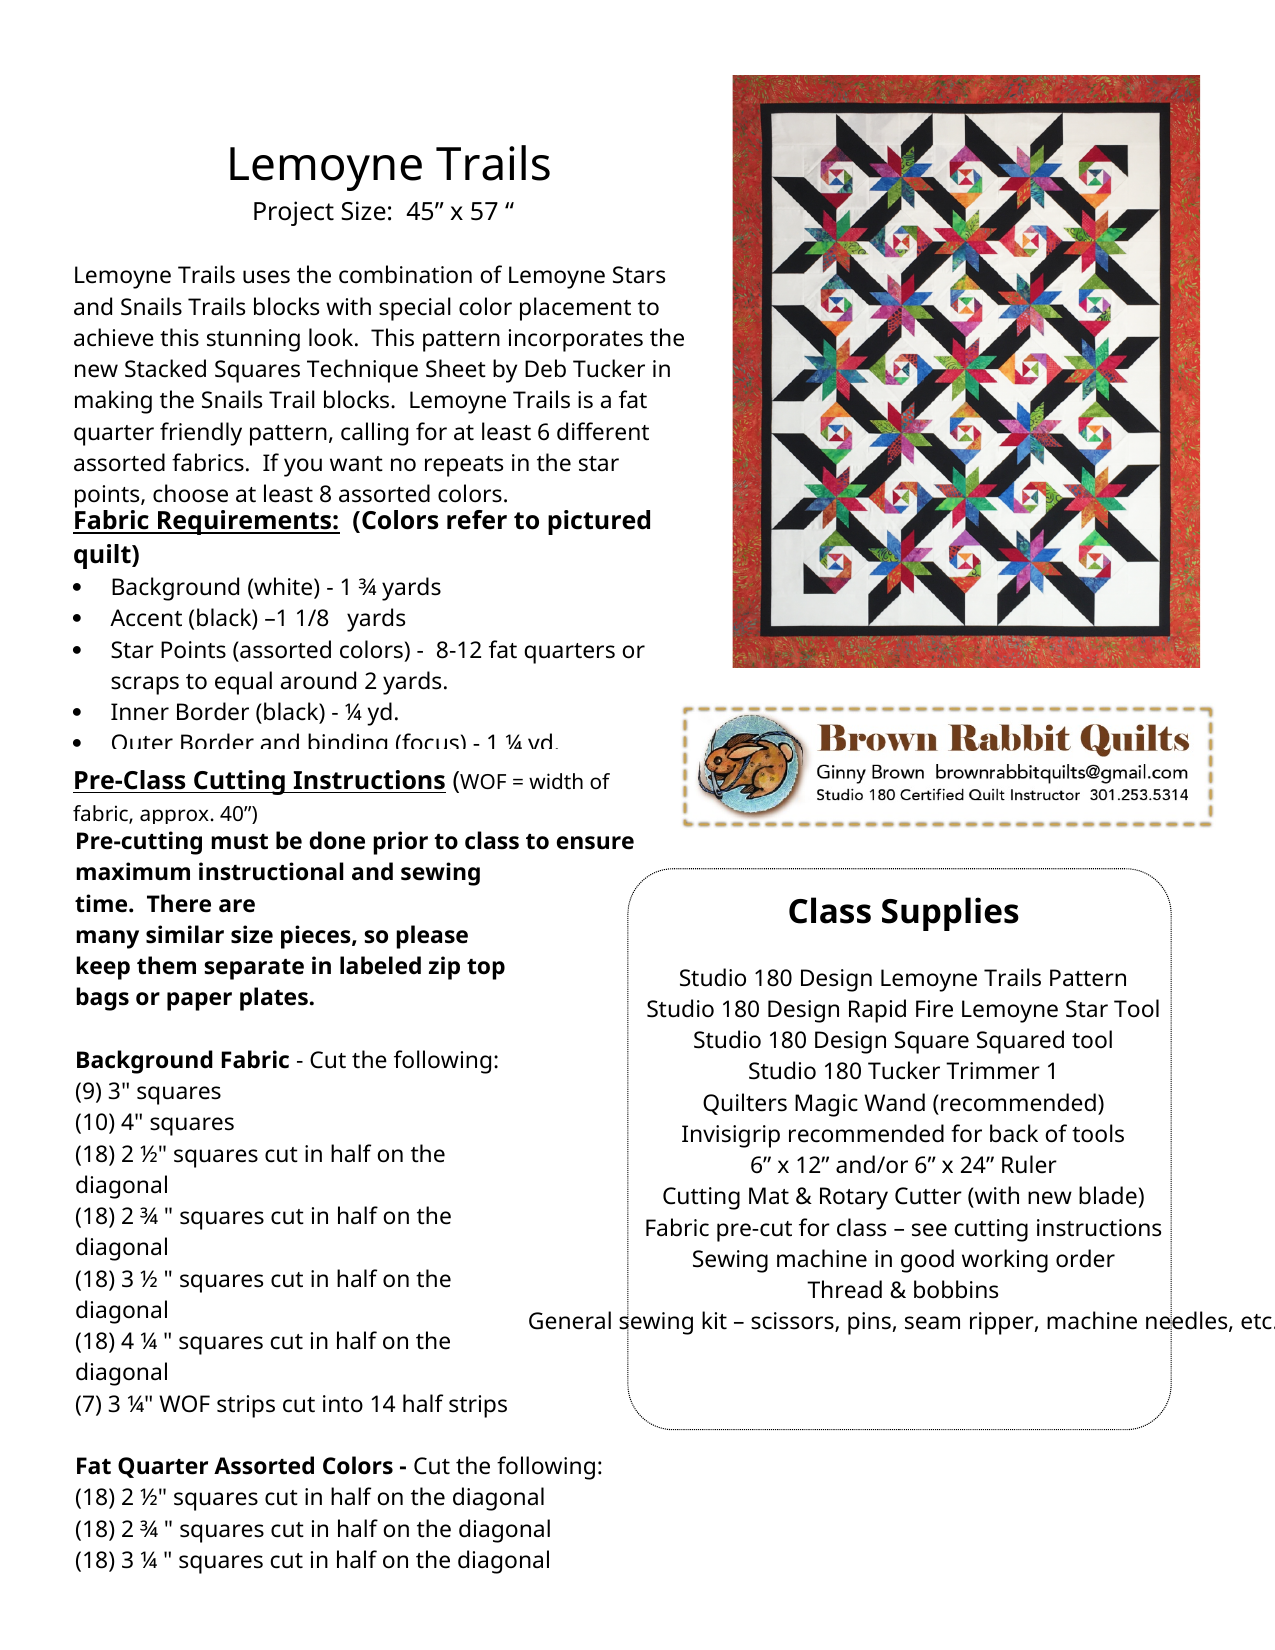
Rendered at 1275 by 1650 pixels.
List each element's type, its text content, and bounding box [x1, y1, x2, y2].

picture [732, 75, 1200, 668]
text (7) 3 ¼" WOF strips cut into 14 half strips [75, 1387, 1200, 1419]
text (18) 3 ¼ " squares cut in half on the diagonal [75, 1544, 1200, 1575]
text (10) 4" squares [75, 1106, 1200, 1137]
text Background Fabric - Cut the following: [75, 1044, 1200, 1075]
text (18) 2 ½" squares cut in half on the diagonal [75, 1137, 1200, 1200]
list maximum instructional and sewing time. There are [75, 856, 1200, 919]
text (18) 3 ½ " squares cut in half on the diagonal [75, 1262, 1200, 1325]
text (18) 2 ¾ " squares cut in half on the diagonal [75, 1200, 1200, 1262]
picture [679, 703, 1220, 830]
text (18) 2 ¾ " squares cut in half on the diagonal [75, 1512, 1200, 1544]
text (18) 4 ¼ " squares cut in half on the diagonal [75, 1325, 1200, 1387]
text Fat Quarter Assorted Colors - Cut the following: [75, 1450, 1200, 1481]
text (18) 2 ½" squares cut in half on the diagonal [75, 1481, 1200, 1512]
text (9) 3" squares [75, 1075, 1200, 1106]
text Pre-cutting must be done prior to class to ensure [75, 825, 1200, 856]
text many similar size pieces, so please keep them separate in labeled zip top bags or paper plates. [75, 919, 1200, 1012]
